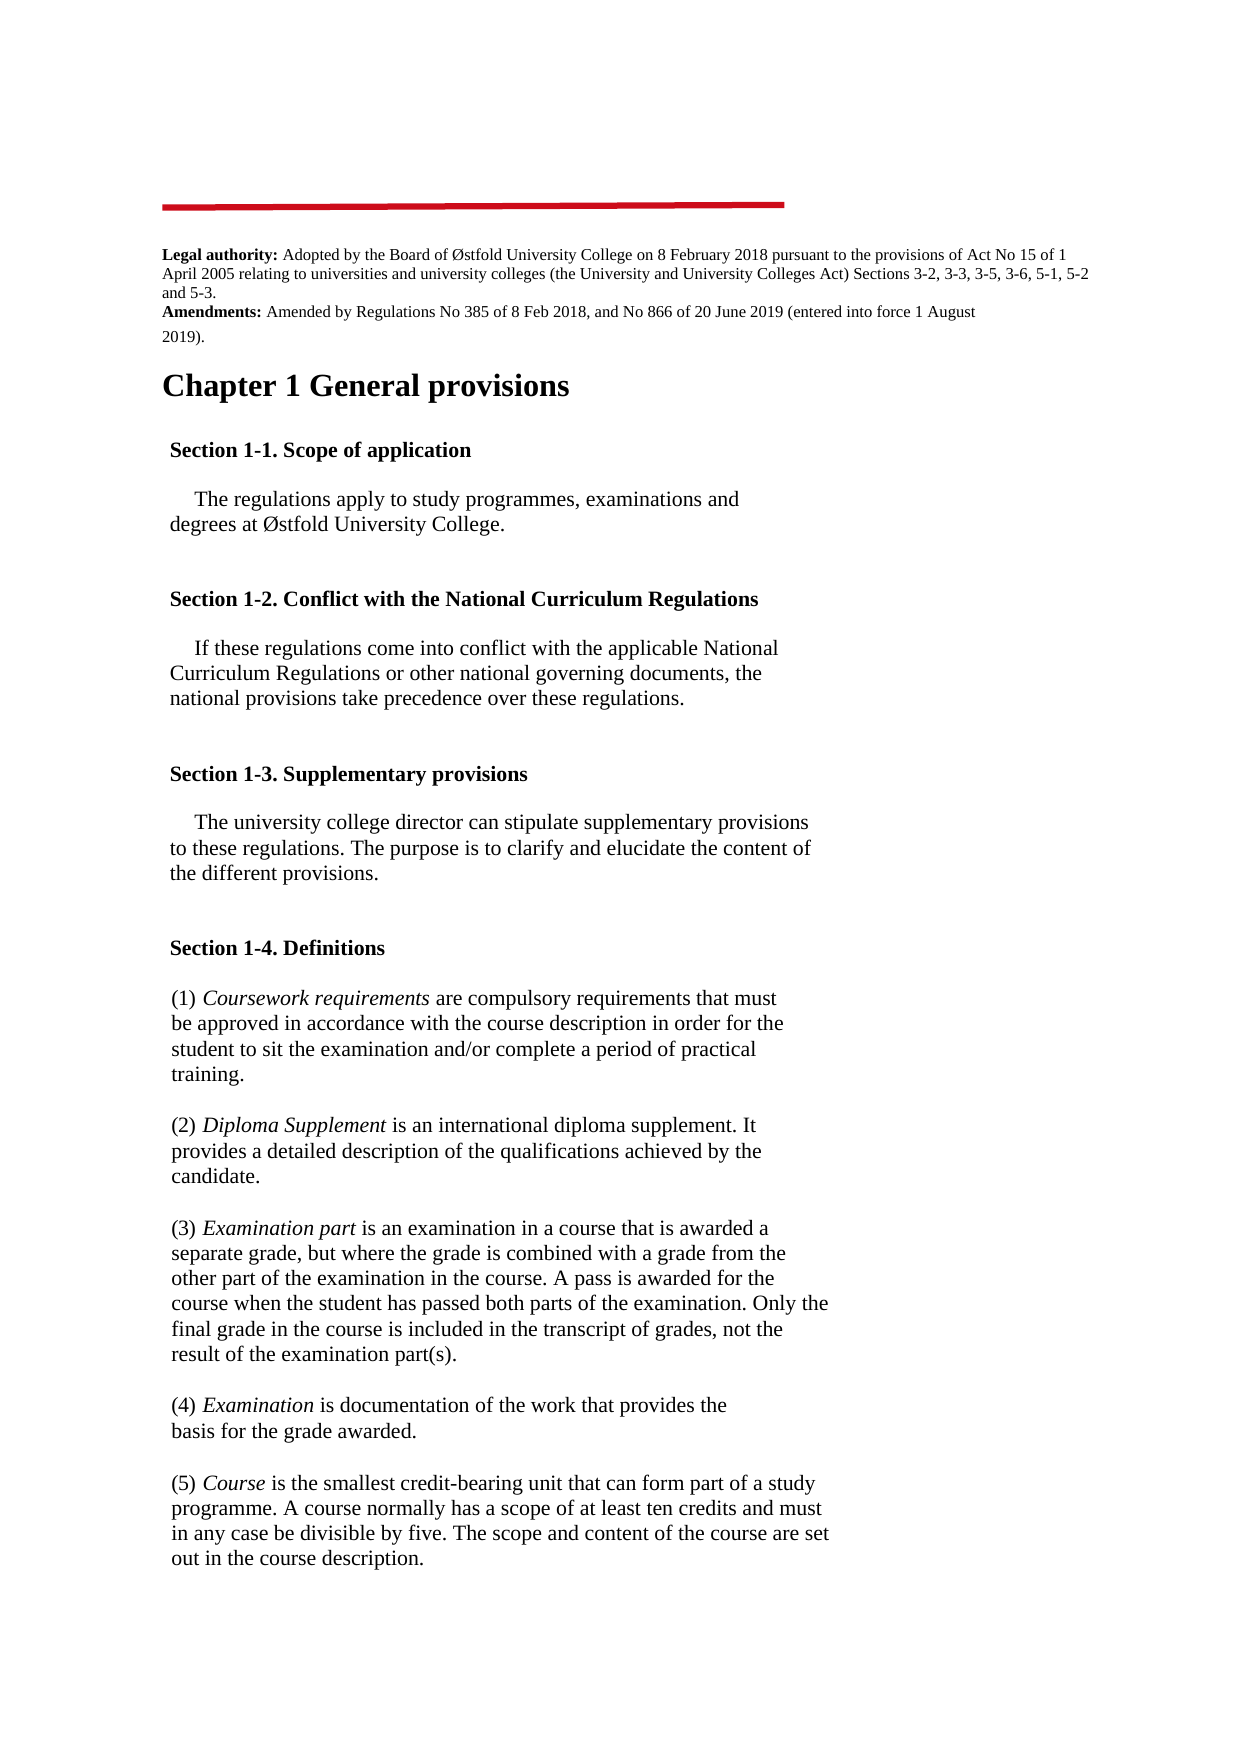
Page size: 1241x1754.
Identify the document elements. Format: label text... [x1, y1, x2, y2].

list Diploma Supplement is an international diploma supplement. It provides a detailed description of the qualifications achieved by the candidate. [171, 1112, 829, 1188]
text The university college director can stipulate supplementary provisions to these regulations. The purpose is to clarify and elucidate the content of the different provisions. [169, 809, 817, 885]
text Section 1-3. Supplementary provisions [169, 761, 1093, 786]
text Legal authority: Adopted by the Board of Østfold University College on 8 February 2018 pursuant to the provisions of Act No 15 of 1 April 2005 relating to universities and university colleges (the University and University Colleges Act) Sections 3-2, 3-3, 3-5, 3-6, 5-1, 5-2 and 5-3. [162, 244, 1093, 302]
text If these regulations come into conflict with the applicable National Curriculum Regulations or other national governing documents, the national provisions take precedence over these regulations. [169, 635, 791, 711]
text Section 1-2. Conflict with the National Curriculum Regulations [169, 586, 1093, 611]
text 2019). [162, 327, 1093, 346]
subtitle Chapter 1 General provisions [162, 366, 1093, 403]
text The regulations apply to study programmes, examinations and degrees at Østfold University College. [169, 486, 741, 536]
text Section 1-1. Scope of application [169, 437, 1093, 462]
text Amendments: Amended by Regulations No 385 of 8 Feb 2018, and No 866 of 20 June 2019 (entered into force 1 August [162, 302, 1093, 321]
list Course is the smallest credit-bearing unit that can form part of a study programme. A course normally has a scope of at least ten credits and must in any case be divisible by five. The scope and content of the course are set out in the course description. [171, 1469, 831, 1570]
list Coursework requirements are compulsory requirements that must be approved in accordance with the course description in order for the student to sit the examination and/or complete a period of practical training. [171, 985, 787, 1086]
list Examination is documentation of the work that provides the basis for the grade awarded. [171, 1392, 771, 1443]
list Examination part is an examination in a course that is awarded a separate grade, but where the grade is combined with a grade from the other part of the examination in the course. A pass is awarded for the course when the student has passed both parts of the examination. Only the final grade in the course is included in the transcript of grades, not the result of the examination part(s). [171, 1215, 830, 1366]
text Section 1-4. Definitions [169, 935, 1093, 960]
